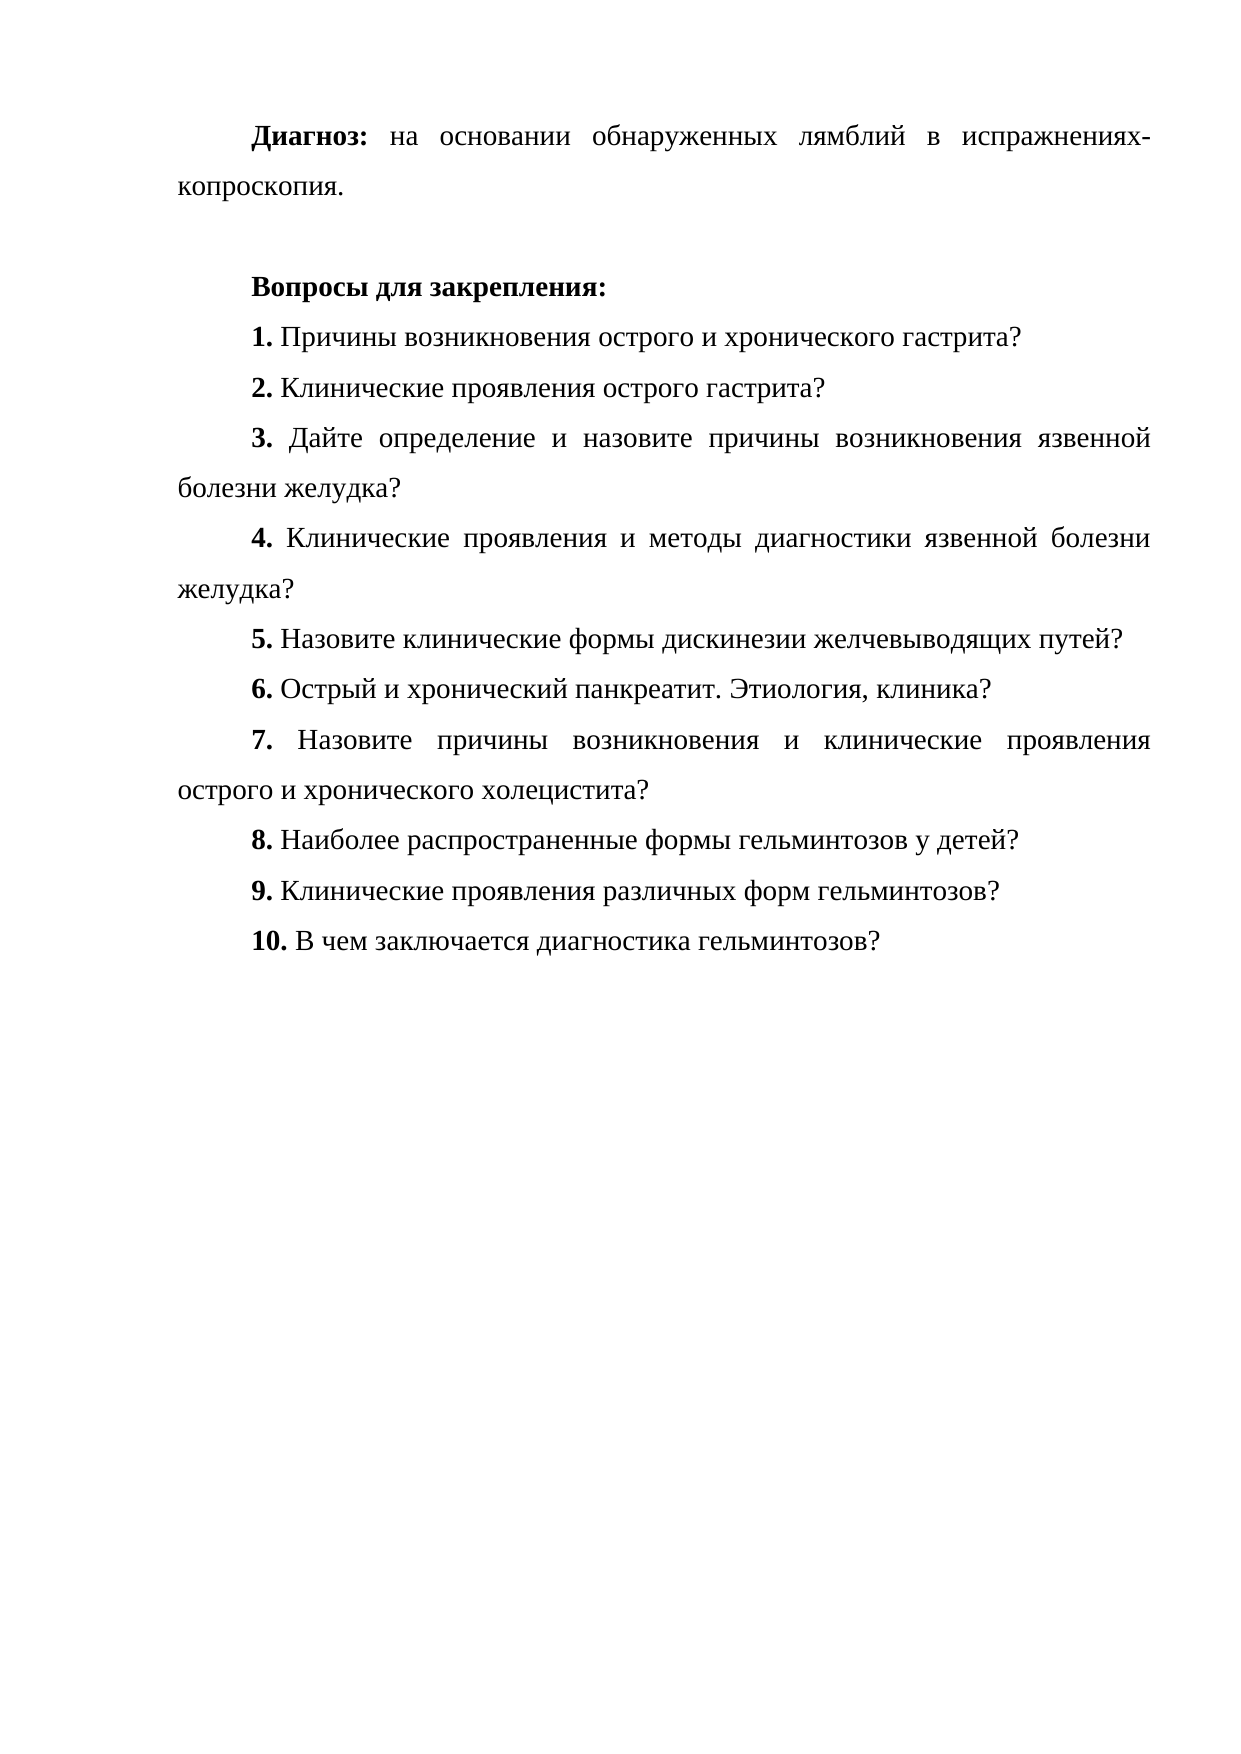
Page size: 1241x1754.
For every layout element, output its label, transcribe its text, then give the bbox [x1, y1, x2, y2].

text 10. В чем заключается диагностика гельминтозов? [177, 923, 1152, 957]
text 9. Клинические проявления различных форм гельминтозов? [177, 873, 1152, 906]
text 8. Наиболее распространенные формы гельминтозов у детей? [177, 822, 1152, 856]
text 6. Острый и хронический панкреатит. Этиология, клиника? [177, 672, 1152, 705]
text Диагноз: на основании обнаруженных лямблий в испражнениях- копроскопия. [177, 118, 1152, 202]
text 7. Назовите причины возникновения и клинические проявления острого и хронического холецистита? [177, 722, 1152, 806]
text Вопросы для закрепления: [177, 269, 1152, 303]
text 4. Клинические проявления и методы диагностики язвенной болезни желудка? [177, 521, 1152, 604]
text 1. Причины возникновения острого и хронического гастрита? [177, 319, 1152, 353]
text 3. Дайте определение и назовите причины возникновения язвенной болезни желудка? [177, 420, 1152, 504]
text 5. Назовите клинические формы дискинезии желчевыводящих путей? [177, 621, 1152, 655]
text 2. Клинические проявления острого гастрита? [177, 370, 1152, 403]
